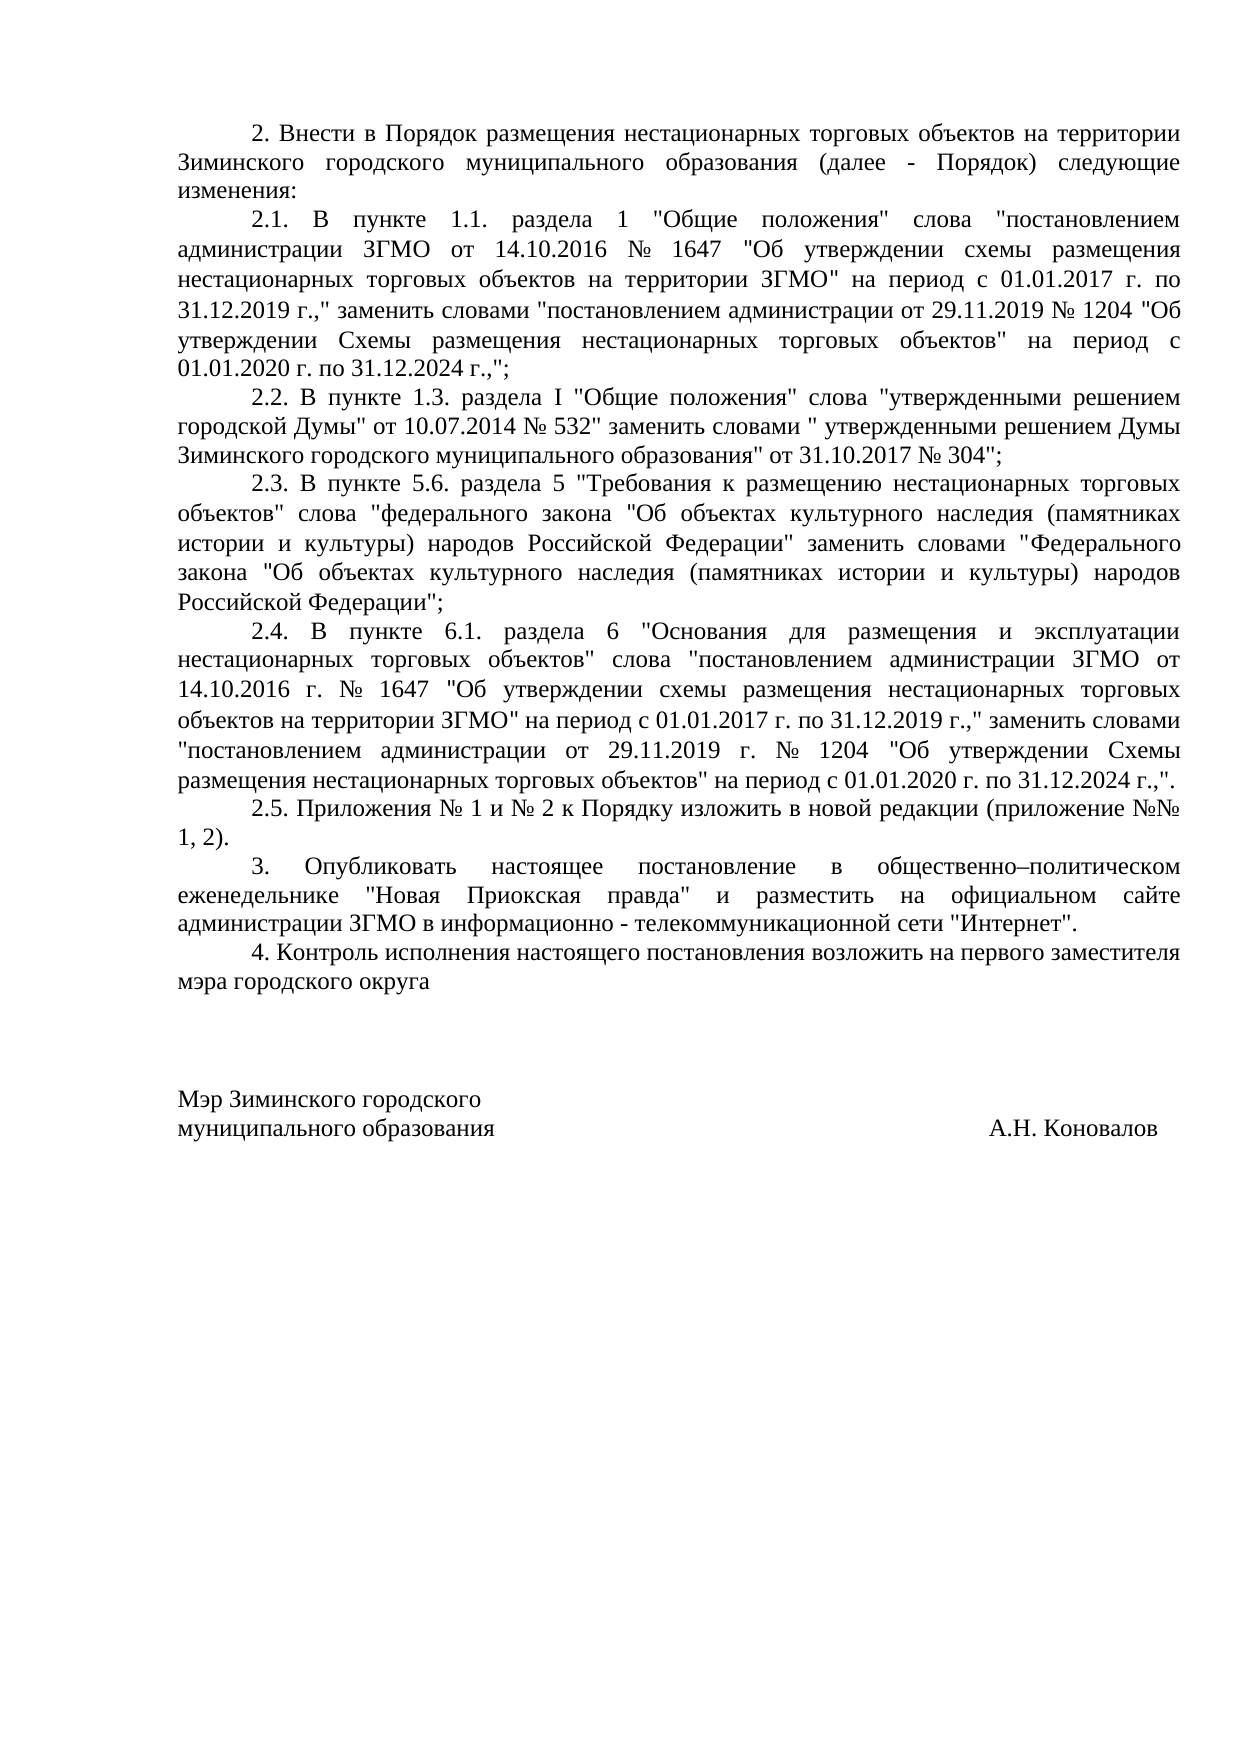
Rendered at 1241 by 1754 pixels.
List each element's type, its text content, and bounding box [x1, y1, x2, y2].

text 4. Контроль исполнения настоящего постановления возложить на первого заместителя мэра городского округа [177, 937, 1181, 995]
text 2.5. Приложения № 1 и № 2 к Порядку изложить в новой редакции (приложение №№ 1, 2). [177, 793, 1181, 851]
text 2.2. В пункте 1.3. раздела I "Общие положения" слова "утвержденными решением городской Думы" от 10.07.2014 № 532" заменить словами " утвержденными решением Думы Зиминского городского муниципального образования" от 31.10.2017 № 304"; [177, 382, 1181, 468]
text 2. Внести в Порядок размещения нестационарных торговых объектов на территории Зиминского городского муниципального образования (далее - Порядок) следующие изменения: [177, 118, 1181, 204]
text муниципального образования А.Н. Коновалов [177, 1113, 1181, 1142]
text 2.4. В пункте 6.1. раздела 6 "Основания для размещения и эксплуатации нестационарных торговых объектов" слова "постановлением администрации ЗГМО от 14.10.2016 г. № 1647 "Об утверждении схемы размещения нестационарных торговых объектов на территории ЗГМО" на период с 01.01.2017 г. по 31.12.2019 г.," заменить словами "постановлением администрации от 29.11.2019 г. № 1204 "Об утверждении Схемы размещения нестационарных торговых объектов" на период с 01.01.2020 г. по 31.12.2024 г.,". [177, 616, 1181, 793]
text 2.1. В пункте 1.1. раздела 1 "Общие положения" слова "постановлением администрации ЗГМО от 14.10.2016 № 1647 "Об утверждении схемы размещения нестационарных торговых объектов на территории ЗГМО" на период с 01.01.2017 г. по 31.12.2019 г.," заменить словами "постановлением администрации от 29.11.2019 № 1204 "Об утверждении Схемы размещения нестационарных торговых объектов" на период с 01.01.2020 г. по 31.12.2024 г.,"; [177, 204, 1181, 382]
text Мэр Зиминского городского [177, 1084, 1181, 1113]
text 3. Опубликовать настоящее постановление в общественно–политическом еженедельнике "Новая Приокская правда" и разместить на официальном сайте администрации ЗГМО в информационно - телекоммуникационной сети "Интернет". [177, 851, 1181, 937]
text 2.3. В пункте 5.6. раздела 5 "Требования к размещению нестационарных торговых объектов" слова "федерального закона "Об объектах культурного наследия (памятниках истории и культуры) народов Российской Федерации" заменить словами "Федерального закона "Об объектах культурного наследия (памятниках истории и культуры) народов Российской Федерации"; [177, 468, 1181, 616]
